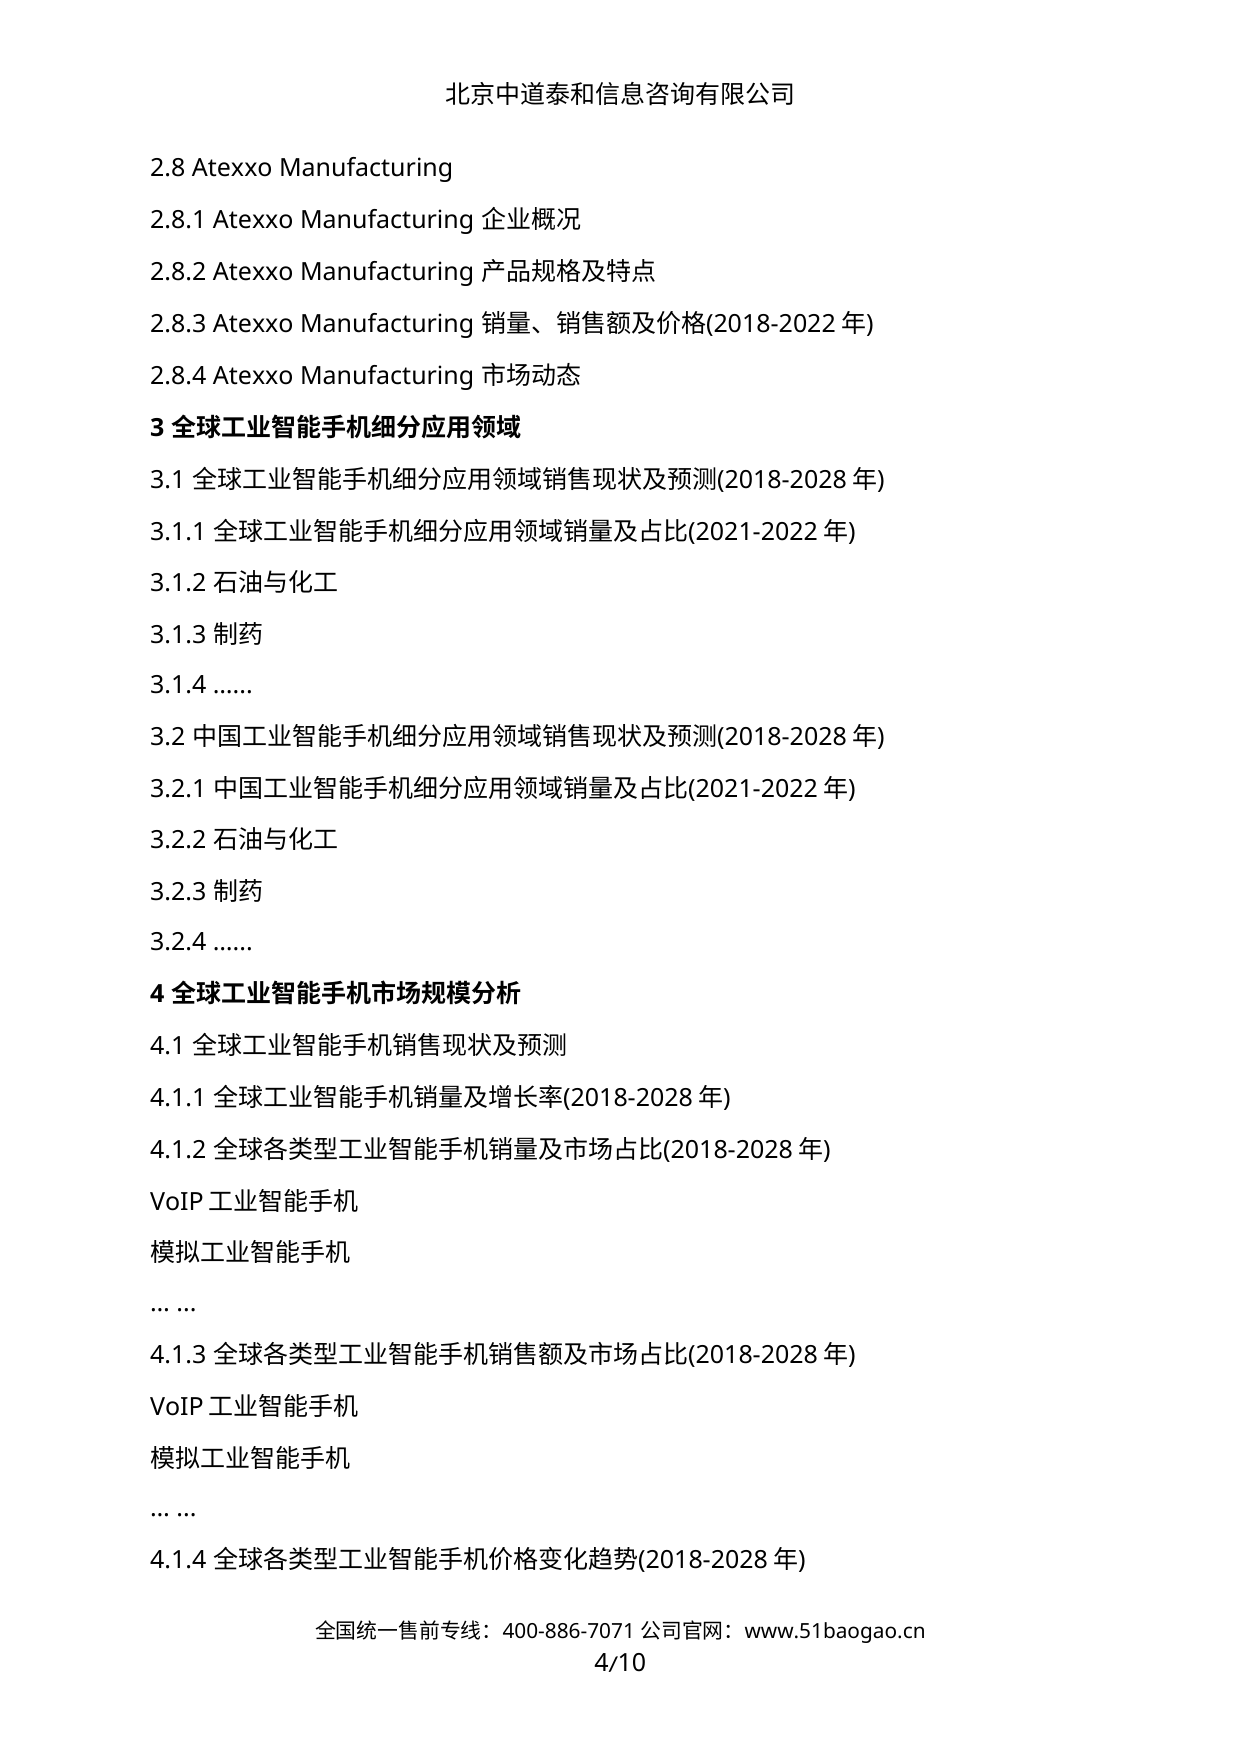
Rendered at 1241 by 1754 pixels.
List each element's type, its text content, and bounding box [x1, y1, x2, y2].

text 4.1.2 全球各类型工业智能手机销量及市场占比(2018-2028年) [150, 1129, 1090, 1165]
text 2.8.1 Atexxo Manufacturing 企业概况 [150, 200, 1090, 236]
text 3.2.1 中国工业智能手机细分应用领域销量及占比(2021-2022年) [150, 768, 1090, 804]
text 3.2 中国工业智能手机细分应用领域销售现状及预测(2018-2028年) [150, 716, 1090, 752]
text 3.1.3 制药 [150, 615, 1090, 651]
text 3.1.2 石油与化工 [150, 563, 1090, 599]
text 4.1.4 全球各类型工业智能手机价格变化趋势(2018-2028年) [150, 1540, 1090, 1576]
text 4.1 全球工业智能手机销售现状及预测 [150, 1025, 1090, 1062]
text 3.2.2 石油与化工 [150, 820, 1090, 856]
text 3.2.4 …... [150, 924, 1090, 958]
text 模拟工业智能手机 [150, 1438, 1090, 1474]
text VoIP工业智能手机 [150, 1386, 1090, 1422]
text … ... [150, 1285, 1090, 1319]
text 3.1 全球工业智能手机细分应用领域销售现状及预测(2018-2028年) [150, 459, 1090, 495]
text … ... [150, 1490, 1090, 1524]
text 2.8.2 Atexxo Manufacturing 产品规格及特点 [150, 252, 1090, 288]
text 4 全球工业智能手机市场规模分析 [150, 973, 1090, 1010]
text 模拟工业智能手机 [150, 1233, 1090, 1269]
text VoIP工业智能手机 [150, 1181, 1090, 1217]
text 2.8.4 Atexxo Manufacturing 市场动态 [150, 355, 1090, 392]
text 3.1.4 …... [150, 667, 1090, 701]
text 3.2.3 制药 [150, 872, 1090, 908]
text 3.1.1 全球工业智能手机细分应用领域销量及占比(2021-2022年) [150, 511, 1090, 547]
text 4.1.3 全球各类型工业智能手机销售额及市场占比(2018-2028年) [150, 1334, 1090, 1371]
text 3 全球工业智能手机细分应用领域 [150, 407, 1090, 443]
text 2.8 Atexxo Manufacturing [150, 150, 1090, 184]
text 4.1.1 全球工业智能手机销量及增长率(2018-2028年) [150, 1077, 1090, 1113]
text 2.8.3 Atexxo Manufacturing 销量、销售额及价格(2018-2022年) [150, 303, 1090, 340]
